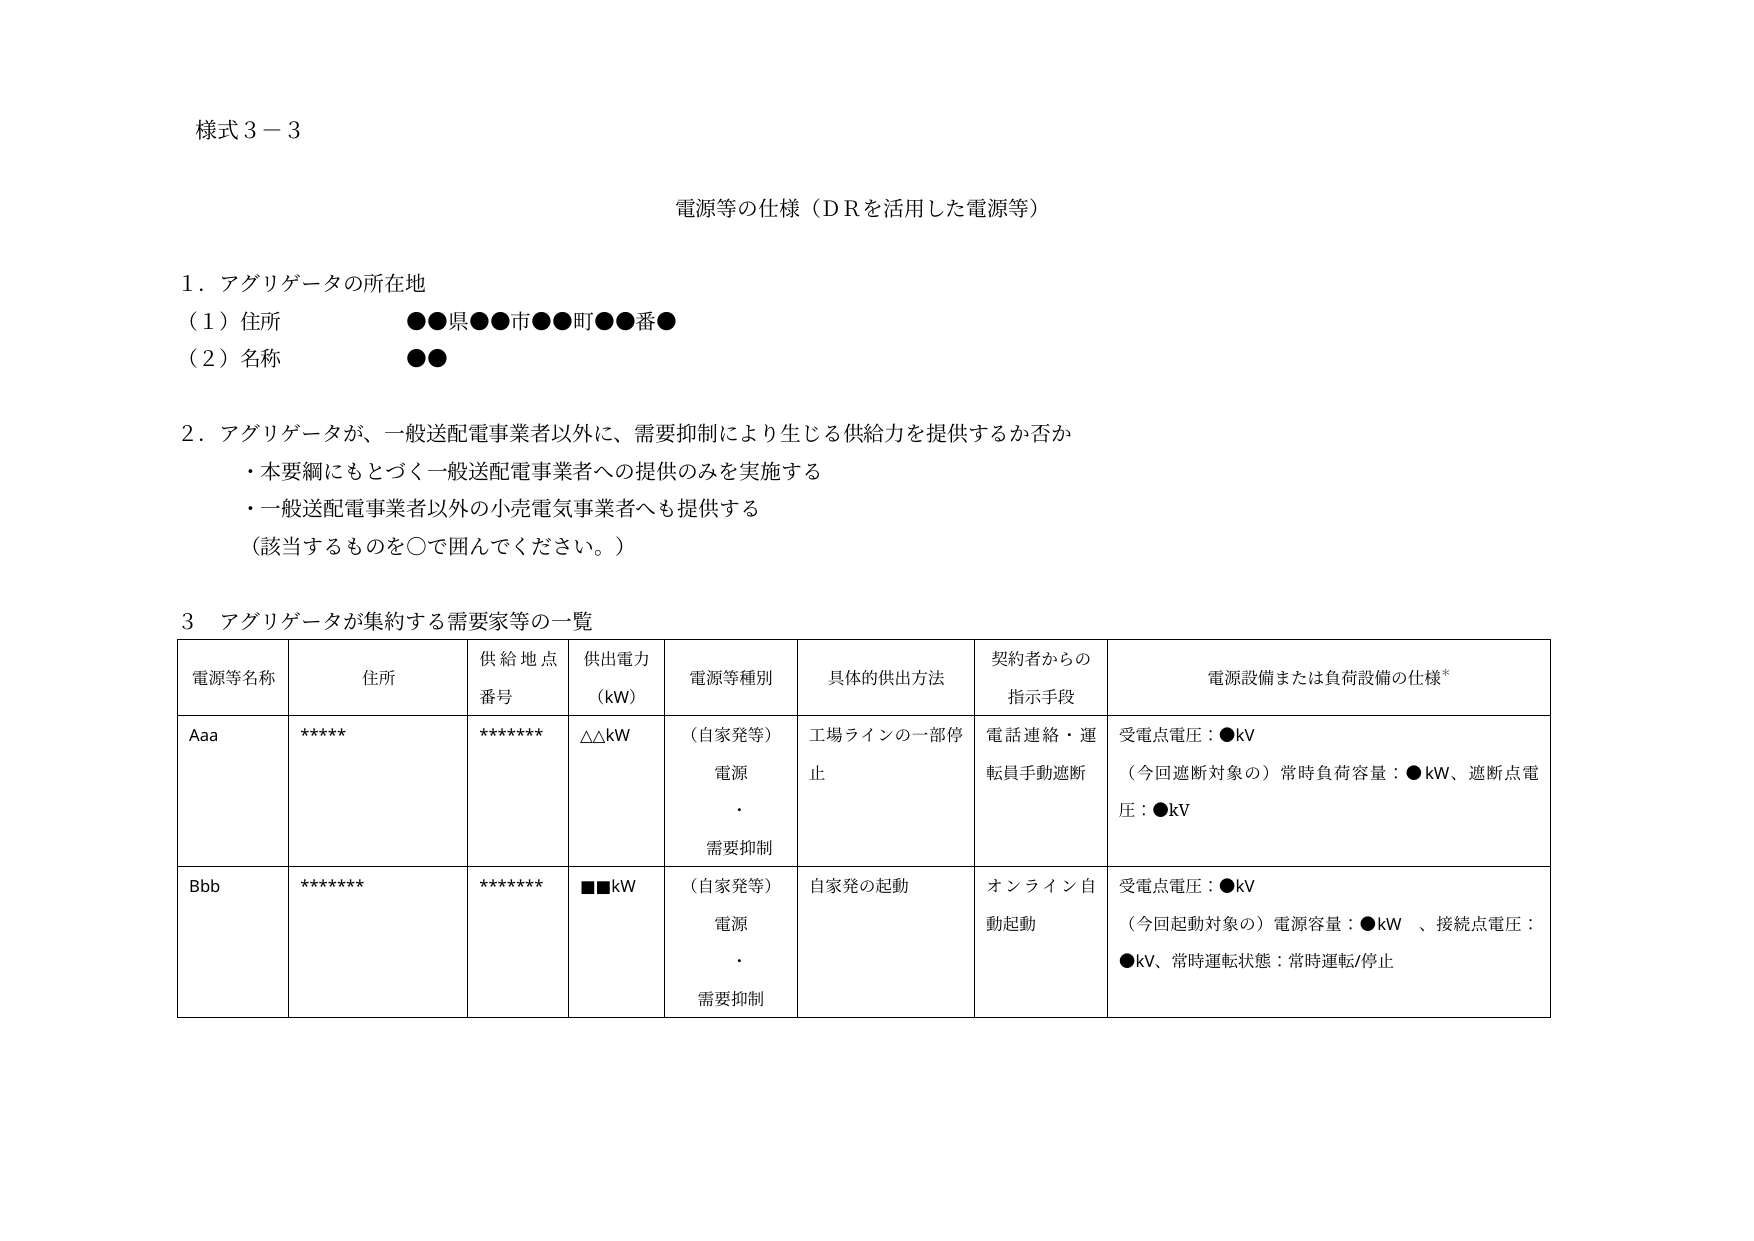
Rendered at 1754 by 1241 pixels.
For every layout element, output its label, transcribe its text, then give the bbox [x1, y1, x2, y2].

table_header 住所 [289, 640, 467, 715]
table_header 電源等種別 [665, 640, 797, 715]
text （２）名称 ●● [177, 339, 1547, 376]
table_cell ■■kW [569, 867, 664, 1017]
table_cell ******* [468, 716, 568, 866]
text （１）住所 ●●県●●市●●町●●番● [177, 301, 1547, 339]
table_header 電源等名称 [178, 640, 288, 715]
table_cell 工場ラインの一部停止 [798, 716, 974, 866]
table_header 供出電力 （kW） [569, 640, 664, 715]
text ２．アグリゲータが、一般送配電事業者以外に、需要抑制により生じる供給力を提供するか否か [177, 414, 1547, 451]
text 電源等の仕様（ＤＲを活用した電源等） [177, 189, 1547, 226]
text （該当するものを○で囲んでください。） [177, 526, 1547, 564]
table_cell Aaa [178, 716, 288, 866]
table_cell （自家発等）電源 ・ 需要抑制 [665, 867, 797, 1017]
table_header 契約者からの指示手段 [975, 640, 1107, 715]
table_cell ******* [289, 867, 467, 1017]
table_cell オンライン自動起動 [975, 867, 1107, 1017]
table_cell 電話連絡・運転員手動遮断 [975, 716, 1107, 866]
table_cell △△kW [569, 716, 664, 866]
table_cell ***** [289, 716, 467, 866]
table_cell Bbb [178, 867, 288, 1017]
table_cell 受電点電圧：●kV （今回起動対象の）電源容量：●kW 、接続点電圧：●kV、常時運転状態：常時運転/停止 [1108, 867, 1550, 1017]
text １．アグリゲータの所在地 [177, 264, 1547, 301]
text ・一般送配電事業者以外の小売電気事業者へも提供する [177, 489, 1547, 526]
table_cell （自家発等）電源 ・ 需要抑制 [665, 716, 797, 866]
text ・本要綱にもとづく一般送配電事業者への提供のみを実施する [177, 451, 1547, 489]
table_header 供給地点番号 [468, 640, 568, 715]
table_cell 受電点電圧：●kV （今回遮断対象の）常時負荷容量：●kW、遮断点電圧：●kV [1108, 716, 1550, 866]
table_header 電源設備または負荷設備の仕様＊ [1108, 640, 1550, 715]
table_cell ******* [468, 867, 568, 1017]
table_header 具体的供出方法 [798, 640, 974, 715]
text ３ アグリゲータが集約する需要家等の一覧 [177, 601, 1547, 639]
table_cell 自家発の起動 [798, 867, 974, 1017]
